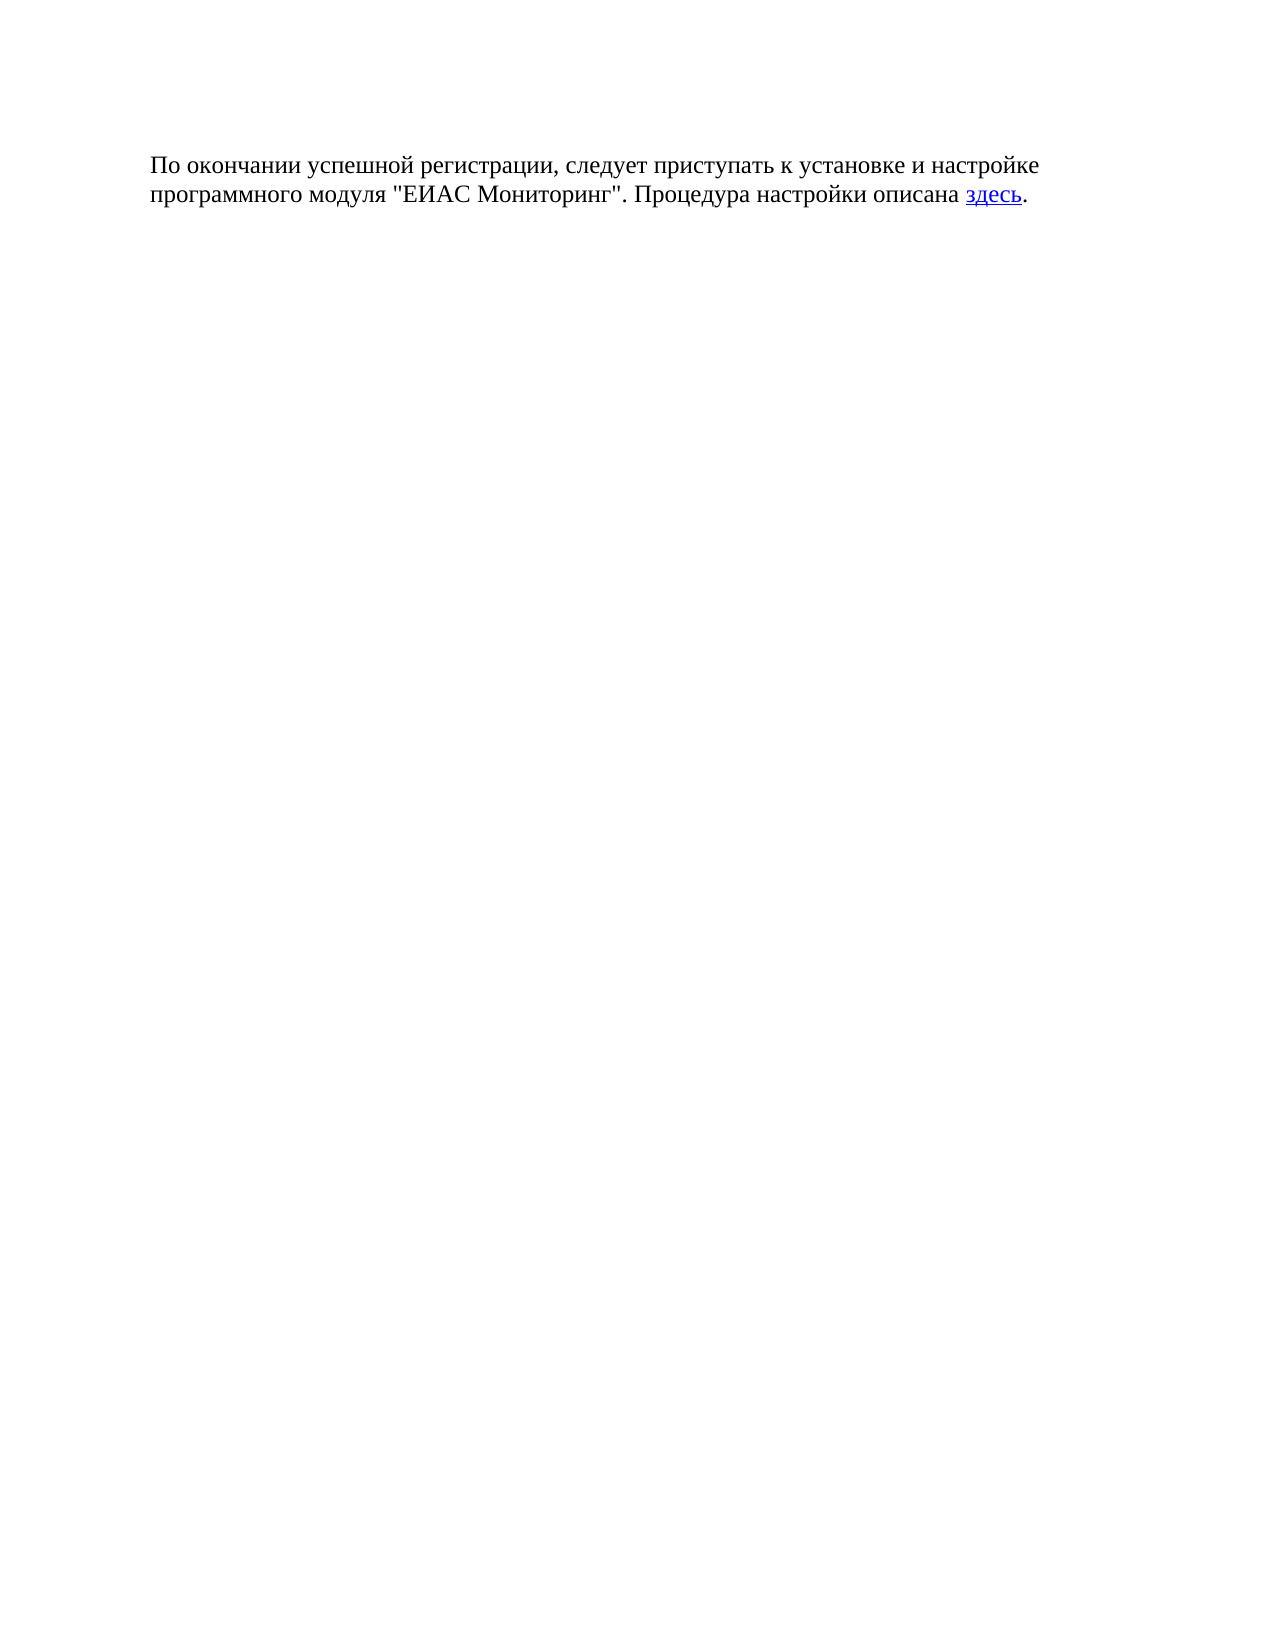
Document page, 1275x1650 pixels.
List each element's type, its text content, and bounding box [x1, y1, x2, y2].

text По окончании успешной регистрации, следует приступать к установке и настройке программного модуля "ЕИАС Мониторинг". Процедура настройки описана здесь. [150, 150, 1125, 207]
